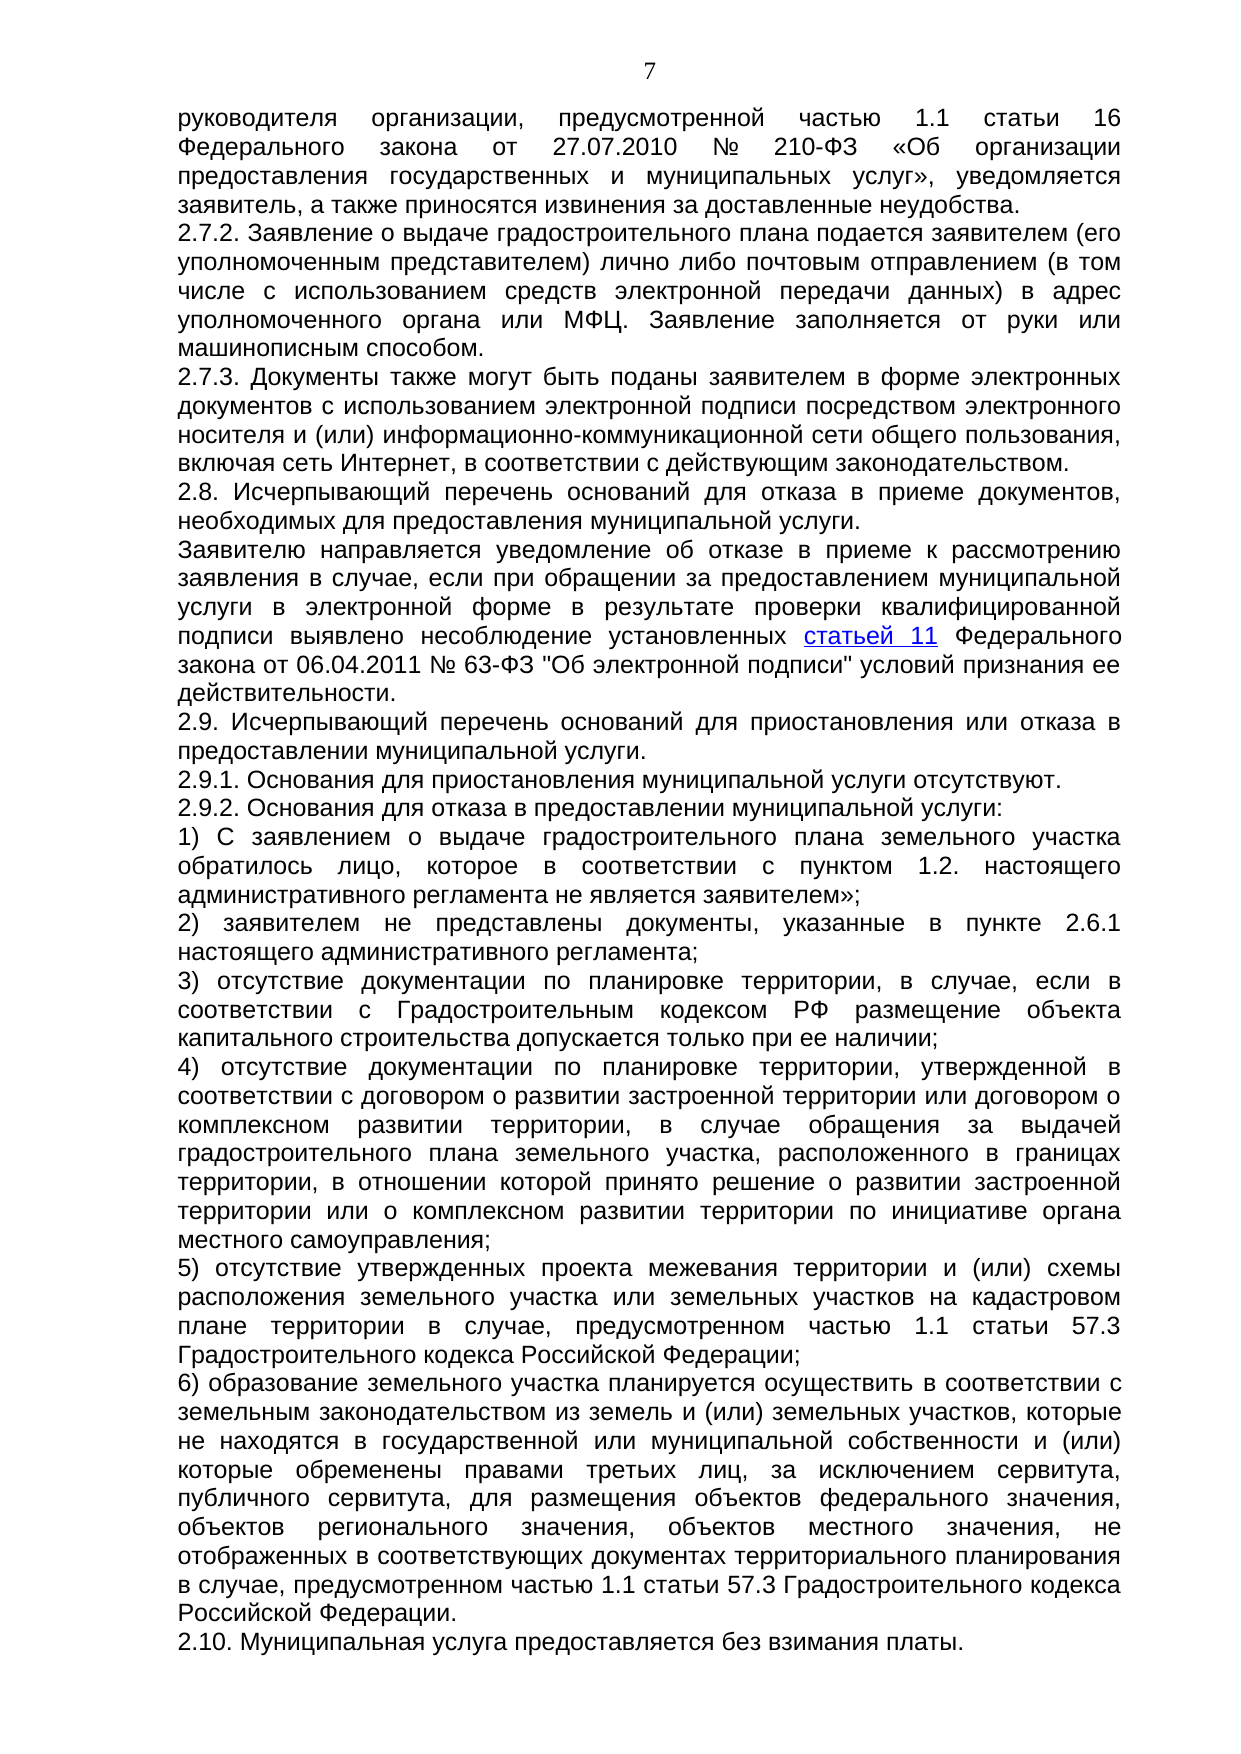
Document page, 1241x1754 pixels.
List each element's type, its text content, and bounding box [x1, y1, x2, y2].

text 5) отсутствие утвержденных проекта межевания территории и (или) схемы расположения земельного участка или земельных участков на кадастровом плане территории в случае, предусмотренном частью 1.1 статьи 57.3 Градостроительного кодекса Российской Федерации; [177, 1253, 1122, 1368]
text 2.10. Муниципальная услуга предоставляется без взимания платы. [177, 1627, 1122, 1656]
text 4) отсутствие документации по планировке территории, утвержденной в соответствии с договором о развитии застроенной территории или договором о комплексном развитии территории, в случае обращения за выдачей градостроительного плана земельного участка, расположенного в границах территории, в отношении которой принято решение о развитии застроенной территории или о комплексном развитии территории по инициативе органа местного самоуправления; [177, 1052, 1122, 1253]
text 2.9.2. Основания для отказа в предоставлении муниципальной услуги: [177, 793, 1122, 822]
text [177, 103, 1122, 218]
text 3) отсутствие документации по планировке территории, в случае, если в соответствии с Градостроительным кодексом РФ размещение объекта капитального строительства допускается только при ее наличии; [177, 966, 1122, 1052]
text 2.8. Исчерпывающий перечень оснований для отказа в приеме документов, необходимых для предоставления муниципальной услуги. [177, 477, 1122, 535]
text 6) образование земельного участка планируется осуществить в соответствии с земельным законодательством из земель и (или) земельных участков, которые не находятся в государственной или муниципальной собственности и (или) которые обременены правами третьих лиц, за исключением сервитута, публичного сервитута, для размещения объектов федерального значения, объектов регионального значения, объектов местного значения, не отображенных в соответствующих документах территориального планирования в случае, предусмотренном частью 1.1 статьи 57.3 Градостроительного кодекса Российской Федерации. [177, 1368, 1122, 1627]
text Заявителю направляется уведомление об отказе в приеме к рассмотрению заявления в случае, если при обращении за предоставлением муниципальной услуги в электронной форме в результате проверки квалифицированной подписи выявлено несоблюдение установленных статьей 11 Федерального закона от 06.04.2011 № 63-ФЗ "Об электронной подписи" условий признания ее действительности. [177, 535, 1122, 707]
text 2.7.3. Документы также могут быть поданы заявителем в форме электронных документов с использованием электронной подписи посредством электронного носителя и (или) информационно-коммуникационной сети общего пользования, включая сеть Интернет, в соответствии с действующим законодательством. [177, 362, 1122, 477]
text 2) заявителем не представлены документы, указанные в пункте 2.6.1 настоящего административного регламента; [177, 908, 1122, 966]
text 2.9. Исчерпывающий перечень оснований для приостановления или отказа в предоставлении муниципальной услуги. [177, 707, 1122, 765]
text 2.9.1. Основания для приостановления муниципальной услуги отсутствуют. [177, 765, 1122, 793]
text 1) С заявлением о выдаче градостроительного плана земельного участка обратилось лицо, которое в соответствии с пунктом 1.2. настоящего административного регламента не является заявителем»; [177, 822, 1122, 908]
text 2.7.2. Заявление о выдаче градостроительного плана подается заявителем (его уполномоченным представителем) лично либо почтовым отправлением (в том числе с использованием средств электронной передачи данных) в адрес уполномоченного органа или МФЦ. Заявление заполняется от руки или машинописным способом. [177, 218, 1122, 362]
